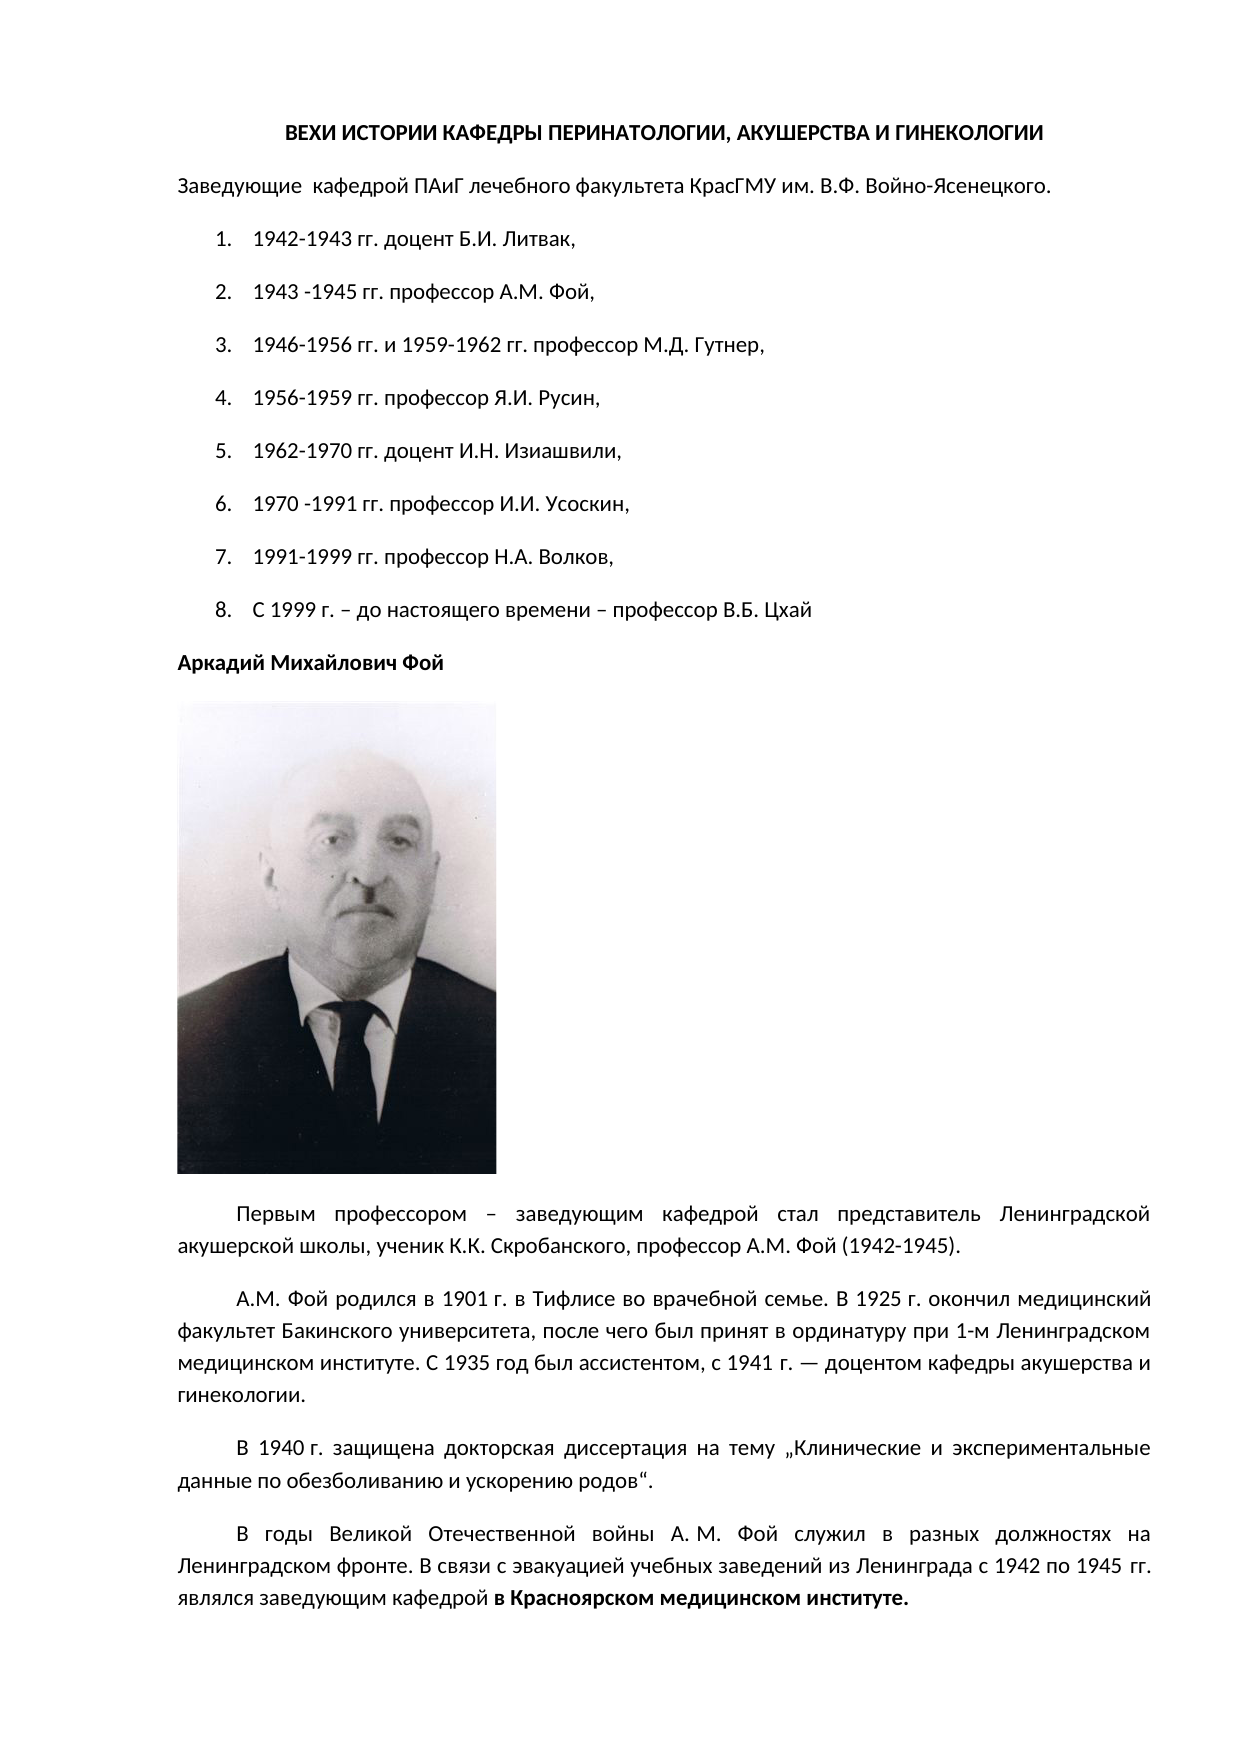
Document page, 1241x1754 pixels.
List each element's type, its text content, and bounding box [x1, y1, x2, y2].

list 1946-1956 гг. и 1959-1962 гг. профессор М.Д. Гутнер, [215, 330, 1152, 358]
list 1970 -1991 гг. профессор И.И. Усоскин, [215, 489, 1152, 517]
text В 1940 г. защищена докторская диссертация на тему „Клинические и экспериментальные данные по обезболиванию и ускорению родов“. [177, 1433, 1152, 1494]
text ВЕХИ ИСТОРИИ КАФЕДРЫ ПЕРИНАТОЛОГИИ, АКУШЕРСТВА И ГИНЕКОЛОГИИ [177, 118, 1152, 146]
text Первым профессором – заведующим кафедрой стал представитель Ленинградской акушерской школы, ученик К.К. Скробанского, профессор А.М. Фой (1942-1945). [177, 1199, 1152, 1259]
list С 1999 г. – до настоящего времени – профессор В.Б. Цхай [215, 595, 1152, 623]
text Аркадий Михайлович Фой [177, 648, 1152, 676]
picture [177, 701, 497, 1174]
text Заведующие кафедрой ПАиГ лечебного факультета КрасГМУ им. В.Ф. Войно-Ясенецкого. [177, 171, 1152, 199]
list 1942-1943 гг. доцент Б.И. Литвак, [215, 224, 1152, 252]
list 1943 -1945 гг. профессор А.М. Фой, [215, 277, 1152, 305]
list 1962-1970 гг. доцент И.Н. Изиашвили, [215, 436, 1152, 464]
list 1991-1999 гг. профессор Н.А. Волков, [215, 542, 1152, 570]
list 1956-1959 гг. профессор Я.И. Русин, [215, 383, 1152, 411]
text А.М. Фой родился в 1901 г. в Тифлисе во врачебной семье. В 1925 г. окончил медицинский факультет Бакинского университета, после чего был принят в ординатуру при 1-м Ленинградском медицинском институте. С 1935 год был ассистентом, с 1941 г. — доцентом кафедры акушерства и гинекологии. [177, 1284, 1152, 1408]
text В годы Великой Отечественной войны А. М. Фой служил в разных должностях на Ленинградском фронте. В связи с эвакуацией учебных заведений из Ленинграда с 1942 по 1945 гг. являлся заведующим кафедрой в Красноярском медицинском институте. [177, 1519, 1152, 1611]
